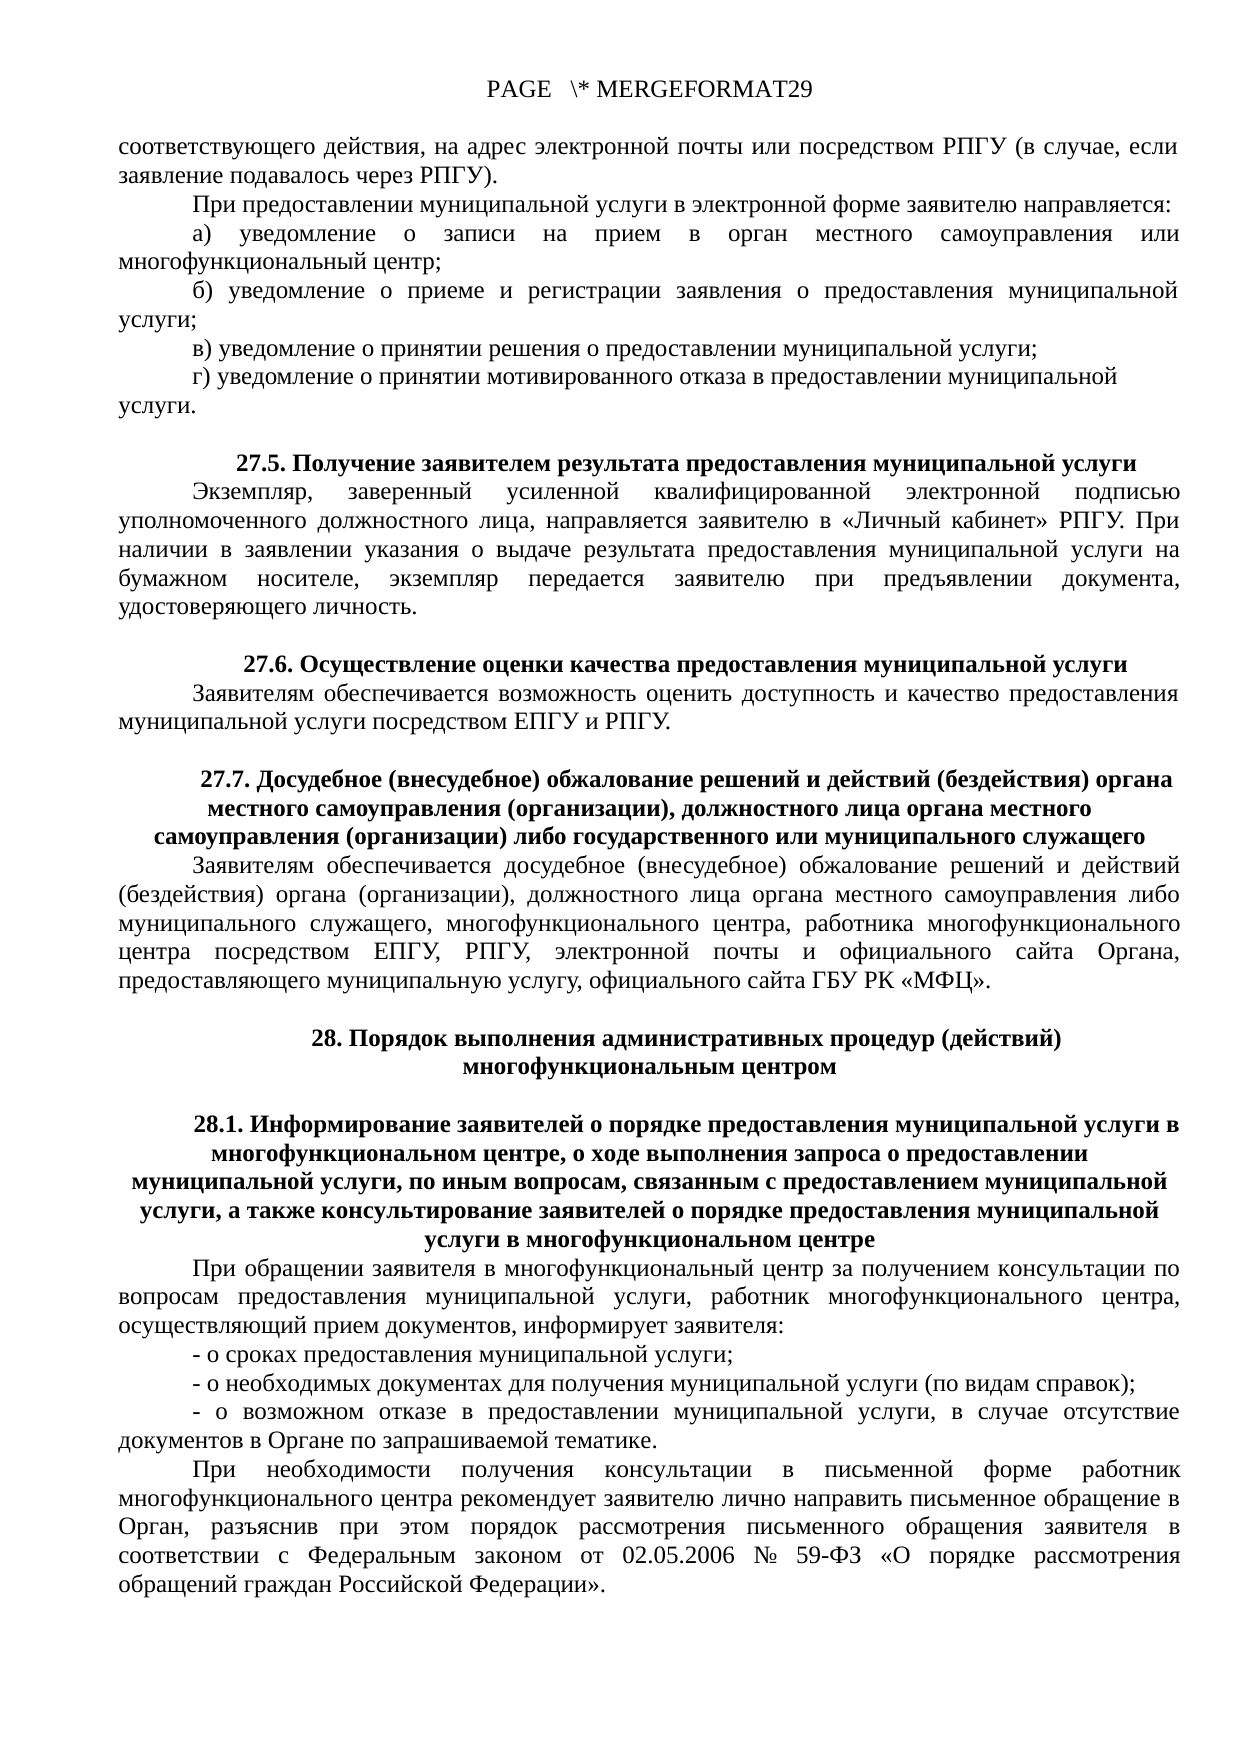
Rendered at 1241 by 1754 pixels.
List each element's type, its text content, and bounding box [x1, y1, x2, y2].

text При обращении заявителя в многофункциональный центр за получением консультации по вопросам предоставления муниципальной услуги, работник многофункционального центра, осуществляющий прием документов, информирует заявителя: [118, 1253, 1181, 1339]
text в) уведомление о принятии решения о предоставлении муниципальной услуги; [118, 333, 1181, 361]
text г) уведомление о принятии мотивированного отказа в предоставлении муниципальной услуги. [118, 361, 1179, 419]
text Заявителям обеспечивается досудебное (внесудебное) обжалование решений и действий (бездействия) органа (организации), должностного лица органа местного самоуправления либо муниципального служащего, многофункционального центра, работника многофункционального центра посредством ЕПГУ, РПГУ, электронной почты и официального сайта Органа, предоставляющего муниципальную услугу, официального сайта ГБУ РК «МФЦ». [118, 850, 1181, 994]
text При предоставлении муниципальной услуги в электронной форме заявителю направляется: [118, 189, 1179, 218]
text б) уведомление о приеме и регистрации заявления о предоставления муниципальной услуги; [118, 275, 1179, 333]
text - о сроках предоставления муниципальной услуги; [118, 1339, 1181, 1368]
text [118, 131, 1179, 189]
text - о необходимых документах для получения муниципальной услуги (по видам справок); [118, 1368, 1181, 1396]
text 27.7. Досудебное (внесудебное) обжалование решений и действий (бездействия) органа местного самоуправления (организации), должностного лица органа местного самоуправления (организации) либо государственного или муниципального служащего [118, 764, 1181, 850]
text - о возможном отказе в предоставлении муниципальной услуги, в случае отсутствие документов в Органе по запрашиваемой тематике. [118, 1396, 1181, 1454]
text 28. Порядок выполнения административных процедур (действий) многофункциональным центром [118, 1023, 1181, 1080]
text 28.1. Информирование заявителей о порядке предоставления муниципальной услуги в многофункциональном центре, о ходе выполнения запроса о предоставлении муниципальной услуги, по иным вопросам, связанным с предоставлением муниципальной услуги, а также консультирование заявителей о порядке предоставления муниципальной услуги в многофункциональном центре [118, 1109, 1181, 1253]
text 27.5. Получение заявителем результата предоставления муниципальной услуги [118, 448, 1181, 476]
text Заявителям обеспечивается возможность оценить доступность и качество предоставления муниципальной услуги посредством ЕПГУ и РПГУ. [118, 678, 1179, 735]
text При необходимости получения консультации в письменной форме работник многофункционального центра рекомендует заявителю лично направить письменное обращение в Орган, разъяснив при этом порядок рассмотрения письменного обращения заявителя в соответствии с Федеральным законом от 02.05.2006 № 59-ФЗ «О порядке рассмотрения обращений граждан Российской Федерации». [118, 1454, 1181, 1598]
text 27.6. Осуществление оценки качества предоставления муниципальной услуги [118, 649, 1179, 678]
text Экземпляр, заверенный усиленной квалифицированной электронной подписью уполномоченного должностного лица, направляется заявителю в «Личный кабинет» РПГУ. При наличии в заявлении указания о выдаче результата предоставления муниципальной услуги на бумажном носителе, экземпляр передается заявителю при предъявлении документа, удостоверяющего личность. [118, 476, 1181, 620]
text а) уведомление о записи на прием в орган местного самоуправления или многофункциональный центр; [118, 218, 1181, 275]
